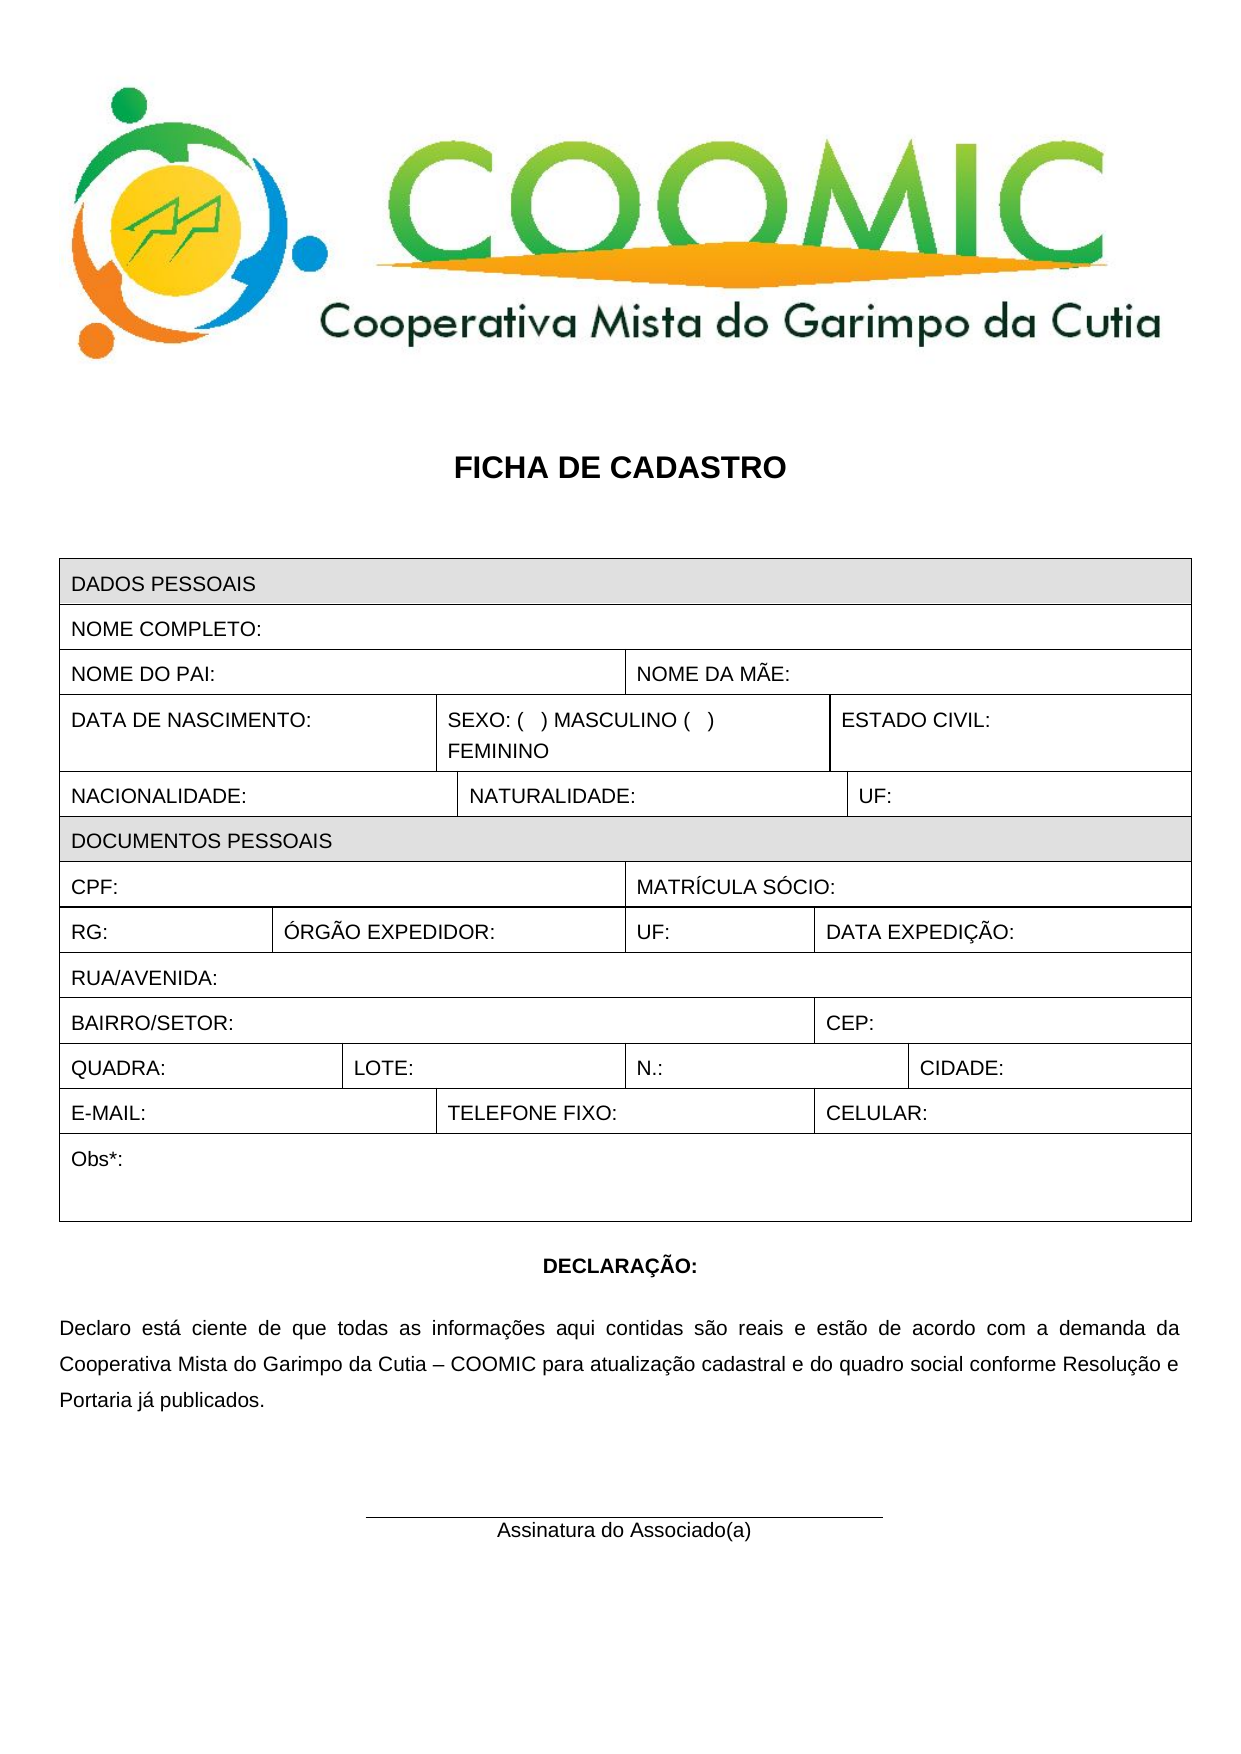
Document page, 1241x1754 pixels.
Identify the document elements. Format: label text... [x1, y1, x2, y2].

picture [59, 59, 1181, 378]
text DECLARAÇÃO: [59, 1253, 1181, 1277]
table_cell NOME DA MÃE: [626, 650, 1191, 694]
table_header Assinatura do Associado(a) [366, 1518, 882, 1550]
table_cell CIDADE: [909, 1044, 1191, 1088]
table_cell UF: [626, 908, 814, 952]
table_cell N.: [626, 1044, 908, 1088]
table_cell Obs*: [60, 1134, 1191, 1221]
table_cell LOTE: [343, 1044, 625, 1088]
table_cell RUA/AVENIDA: [60, 953, 1191, 997]
table_cell BAIRRO/SETOR: [60, 998, 814, 1042]
table_cell RG: [60, 908, 272, 952]
table_cell ESTADO CIVIL: [831, 695, 1191, 771]
table_cell NOME DO PAI: [60, 650, 625, 694]
table_header DADOS PESSOAIS [60, 559, 1191, 603]
text FICHA DE CADASTRO [59, 449, 1181, 485]
table_cell CPF: [60, 862, 625, 906]
table_cell DOCUMENTOS PESSOAIS [60, 817, 1191, 861]
table_cell E-MAIL: [60, 1089, 436, 1133]
table_cell UF: [848, 772, 1191, 816]
table_cell MATRÍCULA SÓCIO: [626, 862, 1191, 906]
table_cell SEXO: ( ) MASCULINO ( ) FEMININO [437, 695, 829, 771]
table_cell ÓRGÃO EXPEDIDOR: [273, 908, 625, 952]
table_cell QUADRA: [60, 1044, 342, 1088]
table_cell CEP: [815, 998, 1191, 1042]
text Declaro está ciente de que todas as informações aqui contidas são reais e estão de acordo com a demanda da Cooperativa Mista do Garimpo da Cutia – COOMIC para atualização cadastral e do quadro social conforme Resolução e Portaria já publicados. [59, 1316, 1181, 1412]
table_cell DATA DE NASCIMENTO: [60, 695, 436, 771]
table_cell NATURALIDADE: [458, 772, 847, 816]
table_cell NOME COMPLETO: [60, 605, 1191, 649]
table_cell CELULAR: [815, 1089, 1191, 1133]
table_cell DATA EXPEDIÇÃO: [815, 908, 1191, 952]
table_cell TELEFONE FIXO: [437, 1089, 814, 1133]
table_cell NACIONALIDADE: [60, 772, 457, 816]
